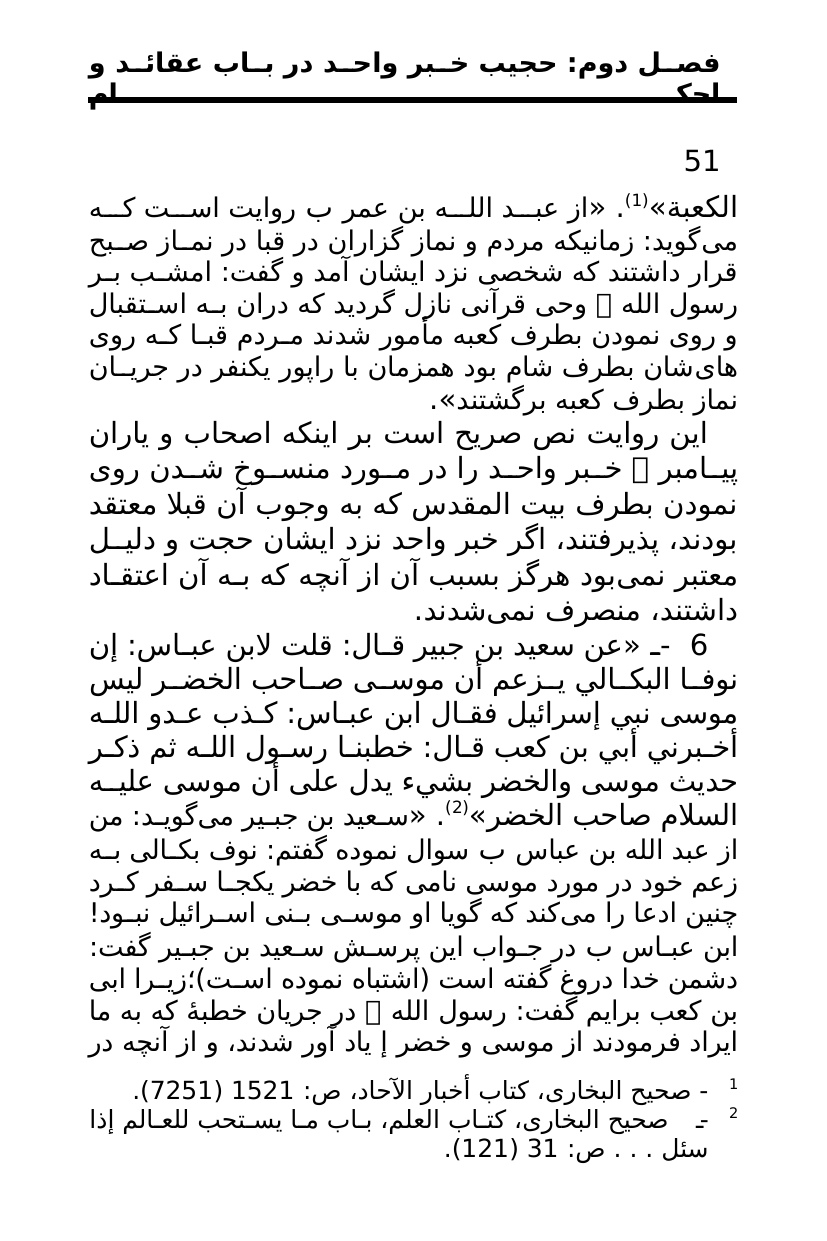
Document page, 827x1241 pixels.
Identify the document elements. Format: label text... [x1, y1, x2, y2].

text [89, 628, 738, 1058]
text این روایت نص صریح است بر اینكه اصحاب و یاران پیامبر  خبر واحد را در مورد منسوخ شدن روی نمودن بطرف بیت المقدس كه به وجوب آن قبلا معتقد بودند، پذیرفتند، اگر خبر واحد نزد ایشان حجت و دلیل معتبر نمی‌بود هرگز بسبب آن از آنچه كه به آن اعتقاد داشتند، منصرف نمی‌شدند. [89, 417, 738, 627]
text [89, 191, 738, 417]
